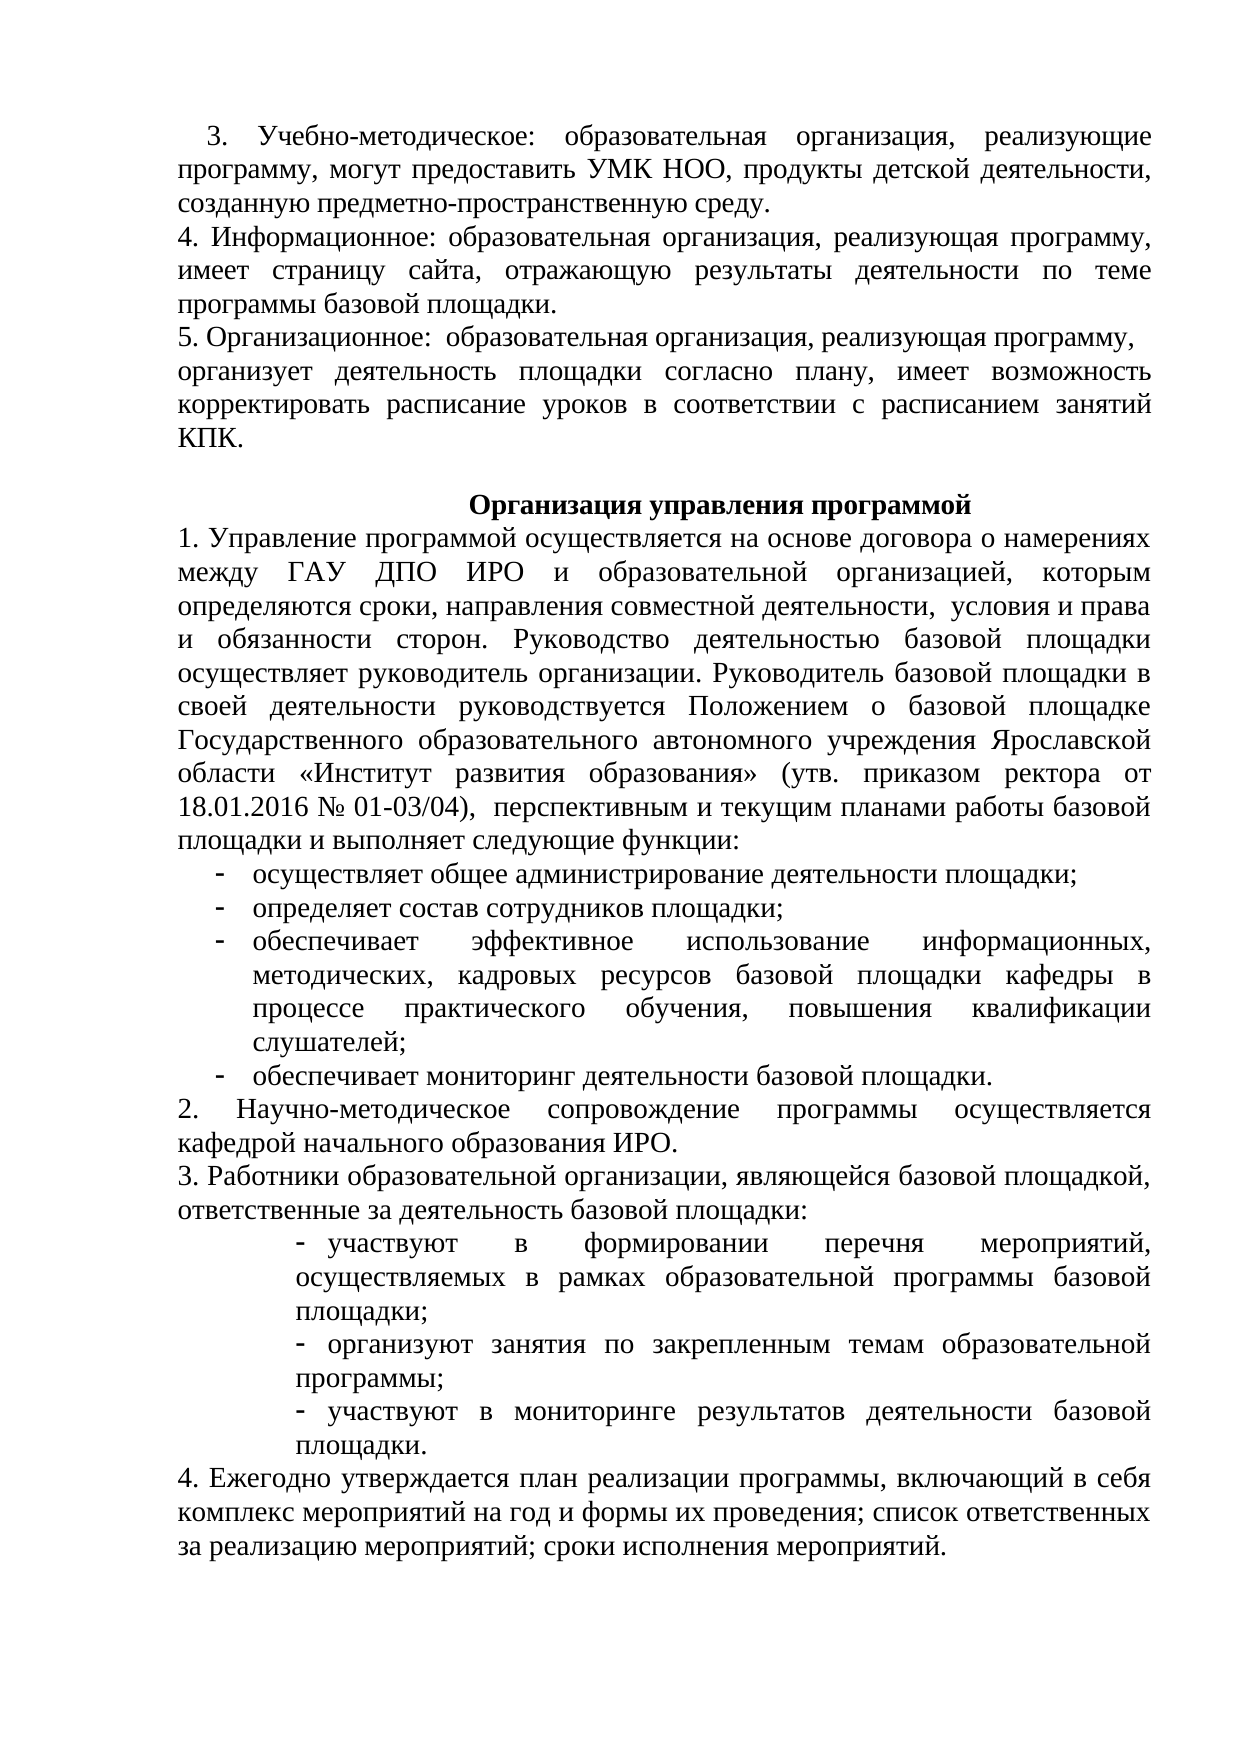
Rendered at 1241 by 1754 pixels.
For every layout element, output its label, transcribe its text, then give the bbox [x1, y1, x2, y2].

text 5. Организационное: образовательная организация, реализующая программу, [177, 319, 1152, 353]
text 3. Учебно-методическое: образовательная организация, реализующие программу, могут предоставить УМК НОО, продукты детской деятельности, созданную предметно-пространственную среду. [177, 118, 1152, 219]
text организует деятельность площадки согласно плану, имеет возможность корректировать расписание уроков в соответствии с расписанием занятий КПК. [177, 353, 1152, 453]
list обеспечивает мониторинг деятельности базовой площадки. [215, 1058, 1152, 1091]
text 4. Ежегодно утверждается план реализации программы, включающий в себя комплекс мероприятий на год и формы их проведения; список ответственных за реализацию мероприятий; сроки исполнения мероприятий. [177, 1461, 1152, 1561]
text Организация управления программой [288, 487, 1152, 521]
list обеспечивает эффективное использование информационных, методических, кадровых ресурсов базовой площадки кафедры в процессе практического обучения, повышения квалификации слушателей; [215, 923, 1152, 1058]
list организуют занятия по закрепленным темам образовательной программы; [295, 1326, 1152, 1393]
list участвуют в формировании перечня мероприятий, осуществляемых в рамках образовательной программы базовой площадки; [295, 1225, 1152, 1326]
text 2. Научно-методическое сопровождение программы осуществляется кафедрой начального образования ИРО. [177, 1091, 1152, 1158]
list участвуют в мониторинге результатов деятельности базовой площадки. [295, 1393, 1152, 1461]
text 4. Информационное: образовательная организация, реализующая программу, имеет страницу сайта, отражающую результаты деятельности по теме программы базовой площадки. [177, 219, 1152, 319]
text 3. Работники образовательной организации, являющейся базовой площадкой, ответственные за деятельность базовой площадки: [177, 1158, 1152, 1225]
list определяет состав сотрудников площадки; [215, 890, 1152, 923]
list осуществляет общее администрирование деятельности площадки; [215, 856, 1152, 890]
text 1. Управление программой осуществляется на основе договора о намерениях между ГАУ ДПО ИРО и образовательной организацией, которым определяются сроки, направления совместной деятельности, условия и права и обязанности сторон. Руководство деятельностью базовой площадки осуществляет руководитель организации. Руководитель базовой площадки в своей деятельности руководствуется Положением о базовой площадке Государственного образовательного автономного учреждения Ярославской области «Институт развития образования» (утв. приказом ректора от 18.01.2016 № 01-03/04), перспективным и текущим планами работы базовой площадки и выполняет следующие функции: [177, 521, 1152, 856]
